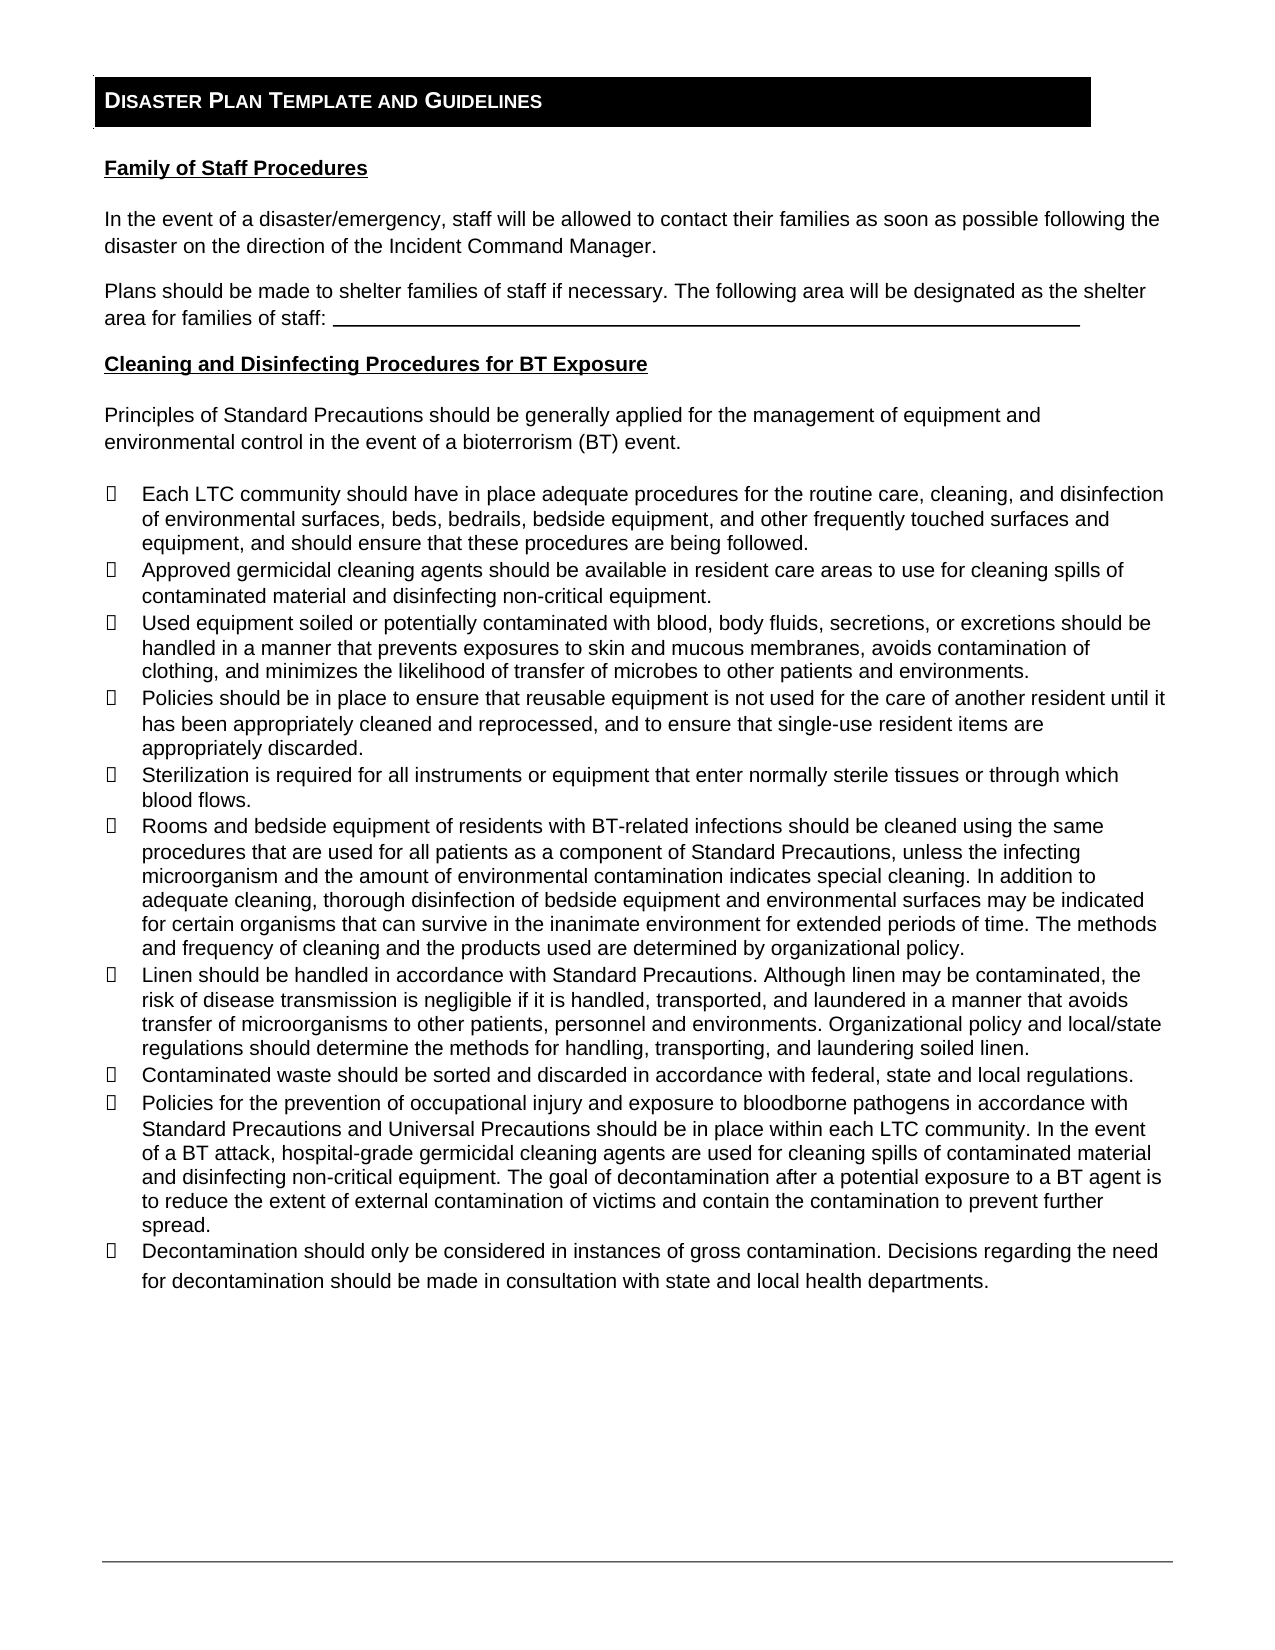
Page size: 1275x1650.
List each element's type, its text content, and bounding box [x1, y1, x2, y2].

list Decontamination should only be considered in instances of gross contamination. Decisions regarding the need for decontamination should be made in consultation with state and local health departments. [105, 1237, 1160, 1292]
text Cleaning and Disinfecting Procedures for BT Exposure [104, 352, 1169, 376]
list Policies should be in place to ensure that reusable equipment is not used for the care of another resident until it has been appropriately cleaned and reprocessed, and to ensure that single-use resident items are appropriately discarded. [105, 683, 1167, 759]
list Each LTC community should have in place adequate procedures for the routine care, cleaning, and disinfection of environmental surfaces, beds, bedrails, bedside equipment, and other frequently touched surfaces and equipment, and should ensure that these procedures are being followed. [105, 479, 1167, 555]
list Linen should be handled in accordance with Standard Precautions. Although linen may be contaminated, the risk of disease transmission is negligible if it is handled, transported, and laundered in a manner that avoids transfer of microorganisms to other patients, personnel and environments. Organizational policy and local/state regulations should determine the methods for handling, transporting, and laundering soiled linen. [105, 960, 1164, 1060]
list Rooms and bedside equipment of residents with BT-related infections should be cleaned using the same procedures that are used for all patients as a component of Standard Precautions, unless the infecting microorganism and the amount of environmental contamination indicates special cleaning. In addition to adequate cleaning, thorough disinfection of bedside equipment and environmental surfaces may be indicated for certain organisms that can survive in the inanimate environment for extended periods of time. The methods and frequency of cleaning and the products used are determined by organizational policy. [105, 812, 1158, 960]
list Policies for the prevention of occupational injury and exposure to bloodborne pathogens in accordance with Standard Precautions and Universal Precautions should be in place within each LTC community. In the event of a BT attack, hospital-grade germicidal cleaning agents are used for cleaning spills of contaminated material and disinfecting non-critical equipment. The goal of decontamination after a potential exposure to a BT agent is to reduce the extent of external contamination of victims and contain the contamination to prevent further spread. [105, 1088, 1164, 1237]
list Contaminated waste should be sorted and discarded in accordance with federal, state and local regulations. [105, 1060, 1169, 1088]
list Approved germicidal cleaning agents should be available in resident care areas to use for cleaning spills of contaminated material and disinfecting non-critical equipment. [105, 555, 1125, 607]
text Family of Staff Procedures [104, 156, 1169, 180]
text Plans should be made to shelter families of staff if necessary. The following area will be designated as the shelter area for families of staff: [104, 279, 1154, 330]
text DISASTER PLAN TEMPLATE AND GUIDELINES [104, 87, 1169, 113]
text Principles of Standard Precautions should be generally applied for the management of equipment and environmental control in the event of a bioterrorism (BT) event. [104, 403, 1169, 454]
text In the event of a disaster/emergency, staff will be allowed to contact their families as soon as possible following the disaster on the direction of the Incident Command Manager. [104, 207, 1162, 258]
list Sterilization is required for all instruments or equipment that enter normally sterile tissues or through which blood flows. [105, 760, 1121, 812]
list Used equipment soiled or potentially contaminated with blood, body fluids, secretions, or excretions should be handled in a manner that prevents exposures to skin and mucous membranes, avoids contamination of clothing, and minimizes the likelihood of transfer of microbes to other patients and environments. [105, 607, 1154, 683]
